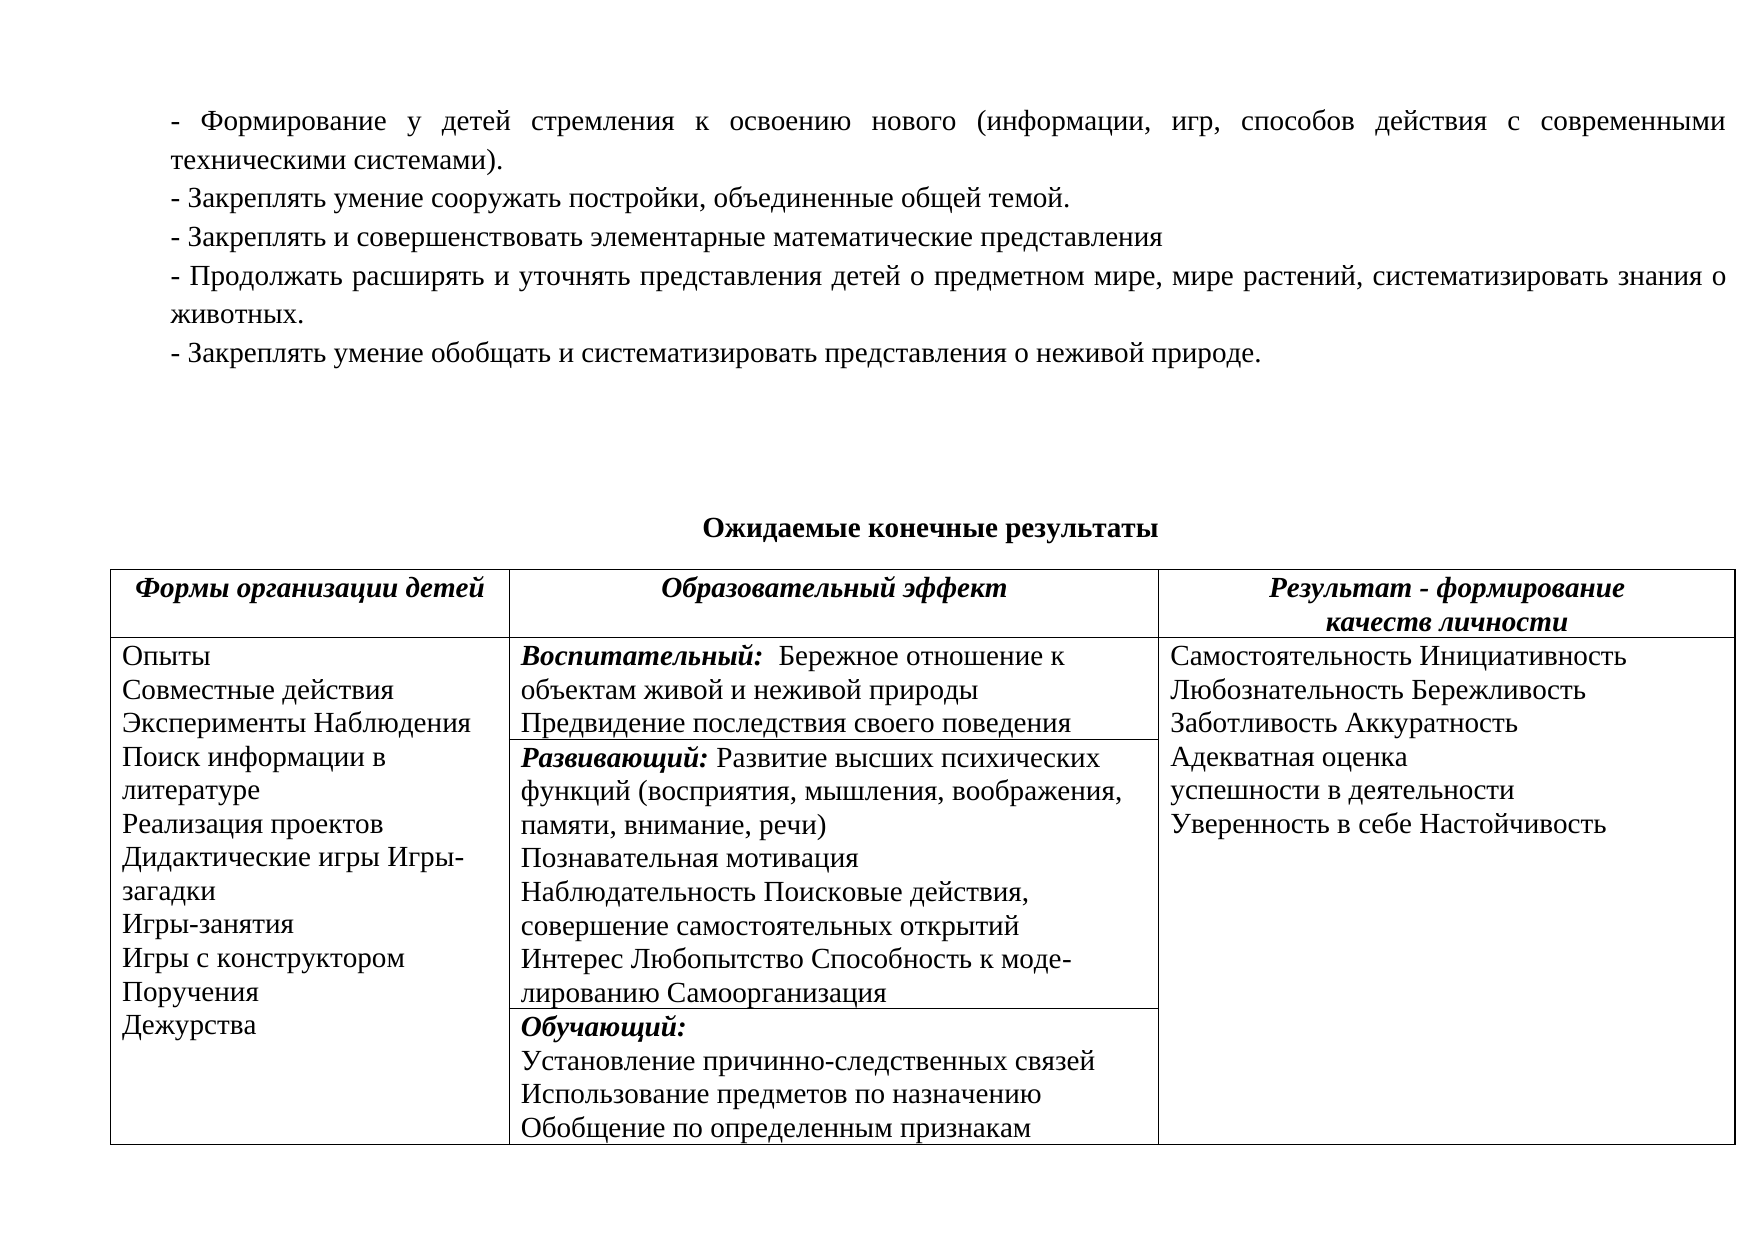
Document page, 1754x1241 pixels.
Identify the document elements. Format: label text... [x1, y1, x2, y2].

table_cell Опыты Совместные действия Эксперименты Наблюдения Поиск информации в литературе Реализация проектов Дидактические игры Игры-загадки Игры-занятия Игры с конструктором Поручения Дежурства [111, 638, 509, 1143]
text - Закреплять и совершенствовать элементарные математические представления [170, 219, 1728, 253]
table_header Формы организации детей [111, 570, 509, 637]
text - Закреплять умение сооружать постройки, объединенные общей темой. [170, 181, 1728, 214]
table_header Образовательный эффект [510, 570, 1158, 637]
text - Продолжать расширять и уточнять представления детей о предметном мире, мире растений, систематизировать знания о животных. [170, 258, 1728, 330]
text - Закреплять умение обобщать и систематизировать представления о неживой природе. [170, 335, 1728, 368]
table_header Результат - формирование качеств личности [1159, 570, 1734, 637]
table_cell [510, 1009, 1158, 1143]
table_cell Воспитательный: Бережное отношение к объектам живой и неживой природы Предвидение последствия своего поведения [510, 638, 1158, 739]
text - Формирование у детей стремления к освоению нового (информации, игр, способов действия с современными техническими системами). [170, 103, 1728, 176]
table_cell Развивающий: Развитие высших психических функций (восприятия, мышления, воображения, памяти, внимание, речи) Познавательная мотивация Наблюдательность Поисковые действия, совершение самостоятельных открытий Интерес Любопытство Способность к моделированию Самоорганизация [510, 740, 1158, 1008]
text Ожидаемые конечные результаты [133, 510, 1728, 543]
table_cell Самостоятельность Инициативность Любознательность Бережливость Заботливость Аккуратность Адекватная оценка успешности в деятельности Уверенность в себе Настойчивость [1159, 638, 1734, 1143]
